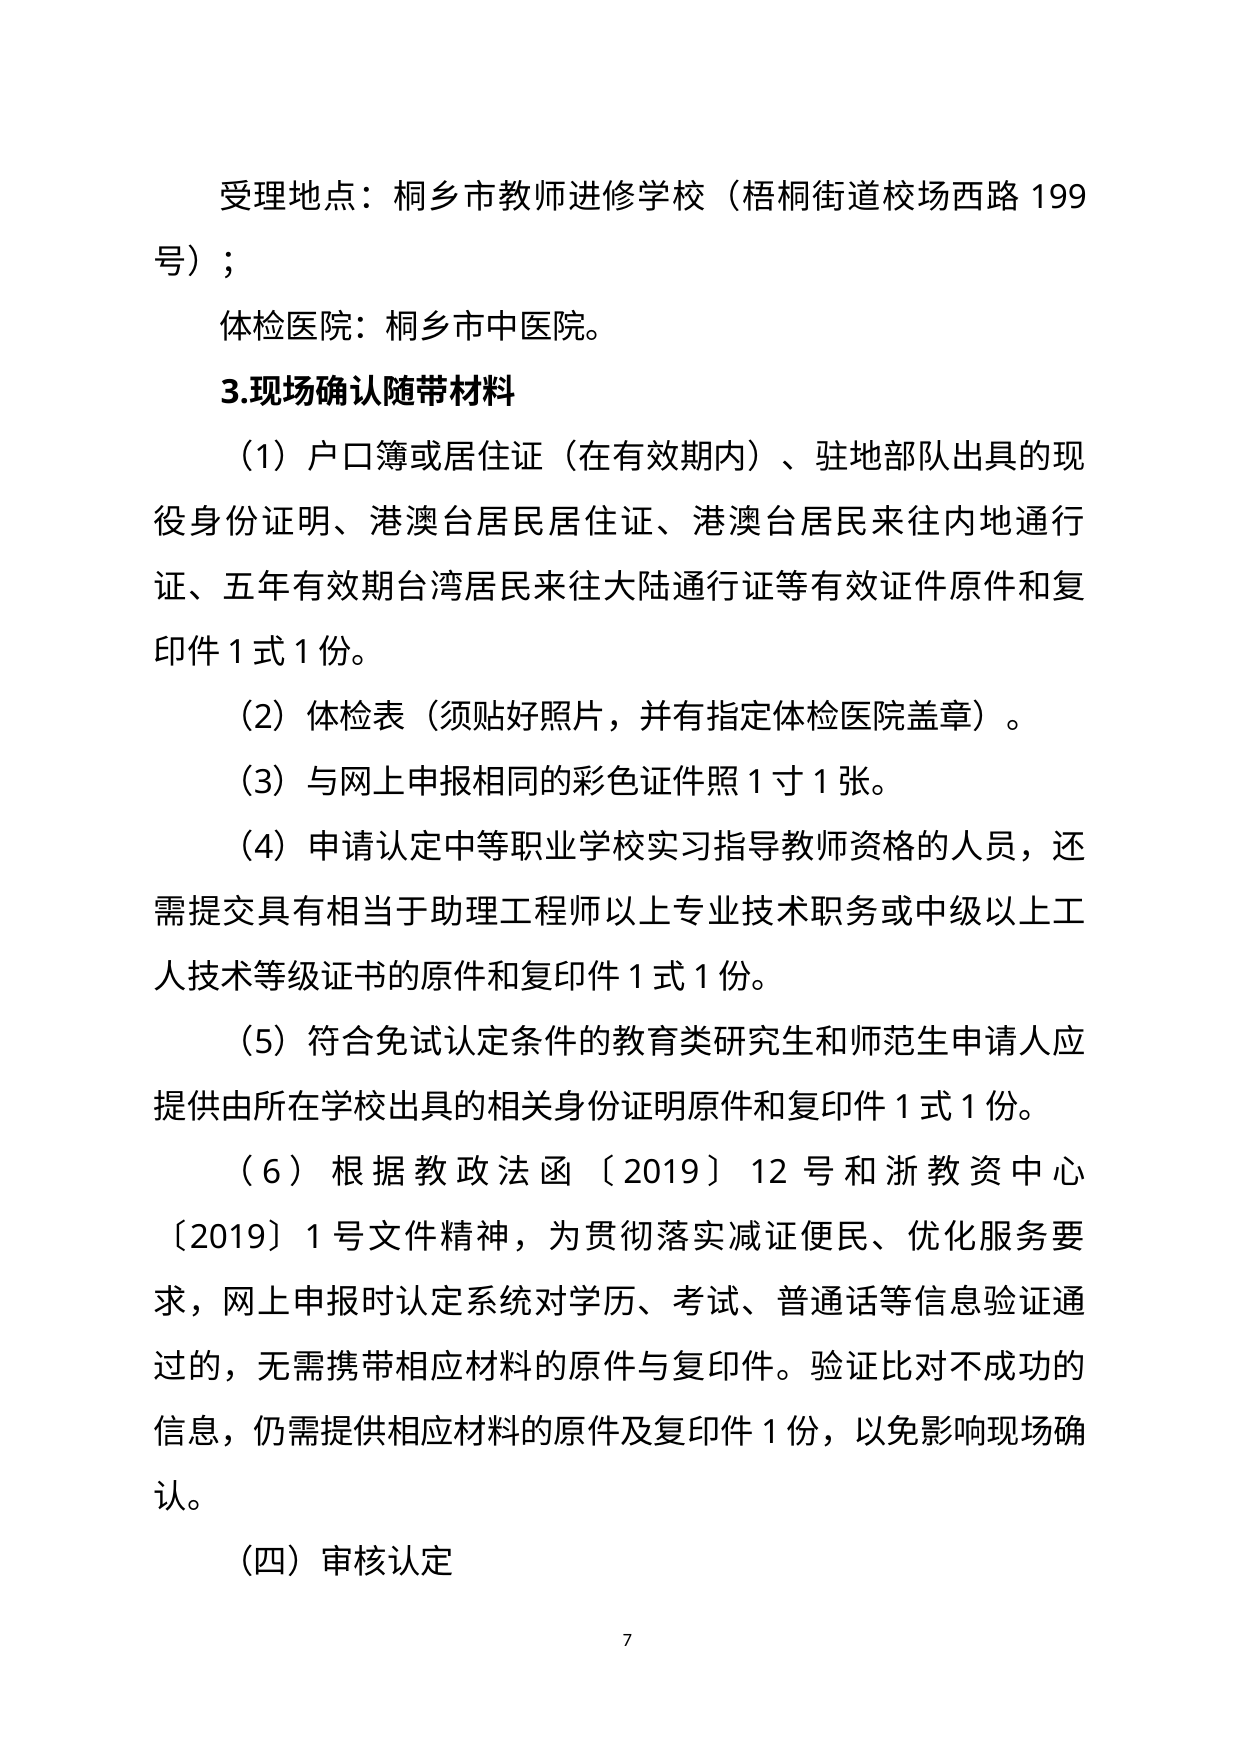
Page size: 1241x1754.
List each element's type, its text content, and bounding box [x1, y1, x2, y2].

text （6）根据教政法函〔2019〕12号和浙教资中心〔2019〕1号文件精神，为贯彻落实减证便民、优化服务要求，网上申报时认定系统对学历、考试、普通话等信息验证通过的，无需携带相应材料的原件与复印件。验证比对不成功的信息，仍需提供相应材料的原件及复印件1份，以免影响现场确认。 [153, 1137, 1087, 1527]
text （1）户口簿或居住证（在有效期内）、驻地部队出具的现役身份证明、港澳台居民居住证、港澳台居民来往内地通行证、五年有效期台湾居民来往大陆通行证等有效证件原件和复印件1式1份。 [153, 422, 1087, 682]
text 体检医院：桐乡市中医院。 [153, 292, 1087, 357]
text （3）与网上申报相同的彩色证件照1寸1张。 [153, 747, 1087, 812]
text （四）审核认定 [153, 1527, 1087, 1592]
text （4）申请认定中等职业学校实习指导教师资格的人员，还需提交具有相当于助理工程师以上专业技术职务或中级以上工人技术等级证书的原件和复印件1式1份。 [153, 812, 1087, 1007]
text 受理地点：桐乡市教师进修学校（梧桐街道校场西路199号）； [153, 162, 1087, 292]
text 3.现场确认随带材料 [153, 357, 1087, 422]
text （2）体检表（须贴好照片，并有指定体检医院盖章）。 [153, 682, 1087, 747]
text （5）符合免试认定条件的教育类研究生和师范生申请人应提供由所在学校出具的相关身份证明原件和复印件1式1份。 [153, 1007, 1087, 1137]
